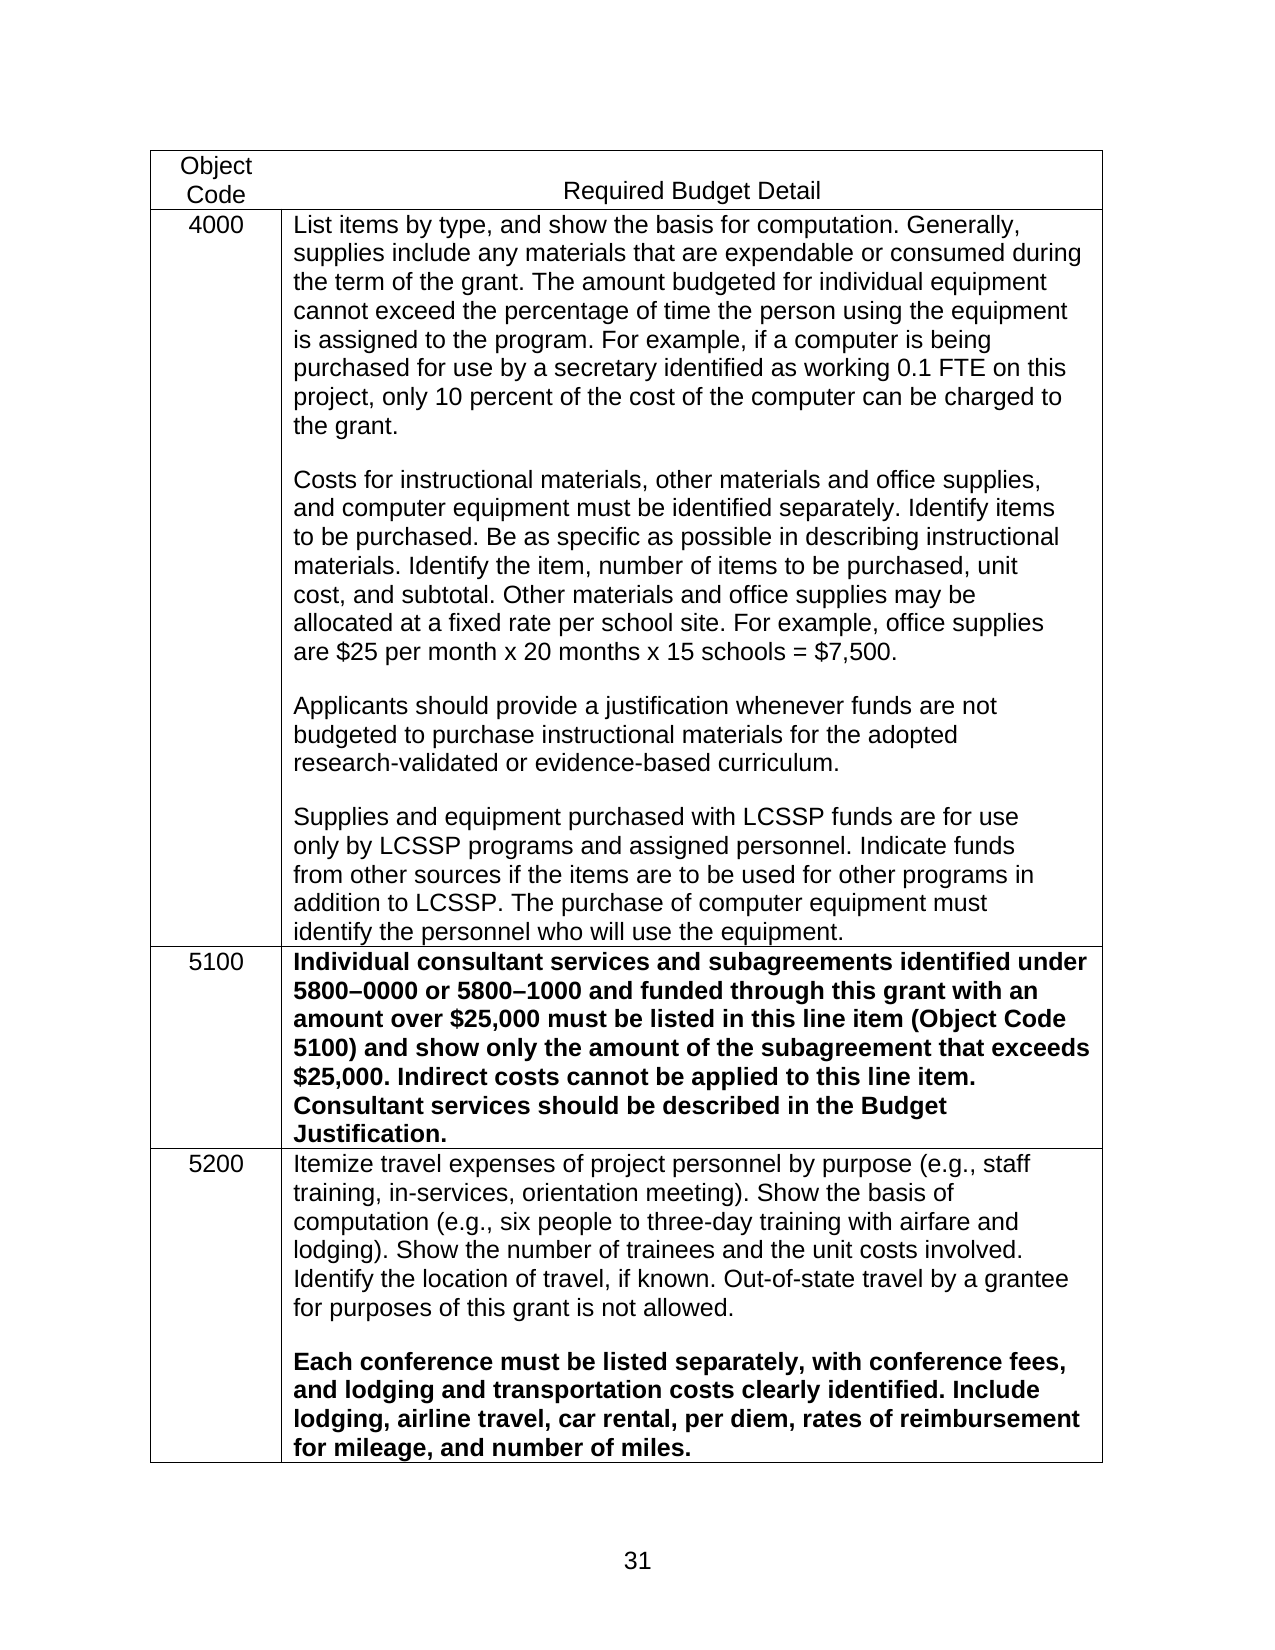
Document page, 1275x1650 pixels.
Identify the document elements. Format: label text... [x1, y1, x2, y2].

table_cell Itemize travel expenses of project personnel by purpose (e.g., staff training, in-services, orientation meeting). Show the basis of computation (e.g., six people to three-day training with airfare and lodging). Show the number of trainees and the unit costs involved. Identify the location of travel, if known. Out-of-state travel by a grantee for purposes of this grant is not allowed. Each conference must be listed separately, with conference fees, and lodging and transportation costs clearly identified. Include lodging, airline travel, car rental, per diem, rates of reimbursement for mileage, and number of miles. [282, 1149, 1102, 1462]
table_cell List items by type, and show the basis for computation. Generally, supplies include any materials that are expendable or consumed during the term of the grant. The amount budgeted for individual equipment cannot exceed the percentage of time the person using the equipment is assigned to the program. For example, if a computer is being purchased for use by a secretary identified as working 0.1 FTE on this project, only 10 percent of the cost of the computer can be charged to the grant. Costs for instructional materials, other materials and office supplies, and computer equipment must be identified separately. Identify items to be purchased. Be as specific as possible in describing instructional materials. Identify the item, number of items to be purchased, unit cost, and subtotal. Other materials and office supplies may be allocated at a fixed rate per school site. For example, office supplies are $25 per month x 20 months x 15 schools = $7,500. Applicants should provide a justification whenever funds are not budgeted to purchase instructional materials for the adopted research-validated or evidence-based curriculum. Supplies and equipment purchased with LCSSP funds are for use only by LCSSP programs and assigned personnel. Indicate funds from other sources if the items are to be used for other programs in addition to LCSSP. The purchase of computer equipment must identify the personnel who will use the equipment. [282, 210, 1102, 946]
table_cell 4000 [151, 210, 281, 946]
table_header Object Code [151, 151, 282, 208]
table_cell 5100 [151, 947, 281, 1148]
table_cell Individual consultant services and subagreements identified under 5800–0000 or 5800–1000 and funded through this grant with an amount over $25,000 must be listed in this line item (Object Code 5100) and show only the amount of the subagreement that exceeds $25,000. Indirect costs cannot be applied to this line item. Consultant services should be described in the Budget Justification. [282, 947, 1102, 1148]
table_header Required Budget Detail [282, 151, 1102, 208]
table_cell 5200 [151, 1149, 281, 1462]
